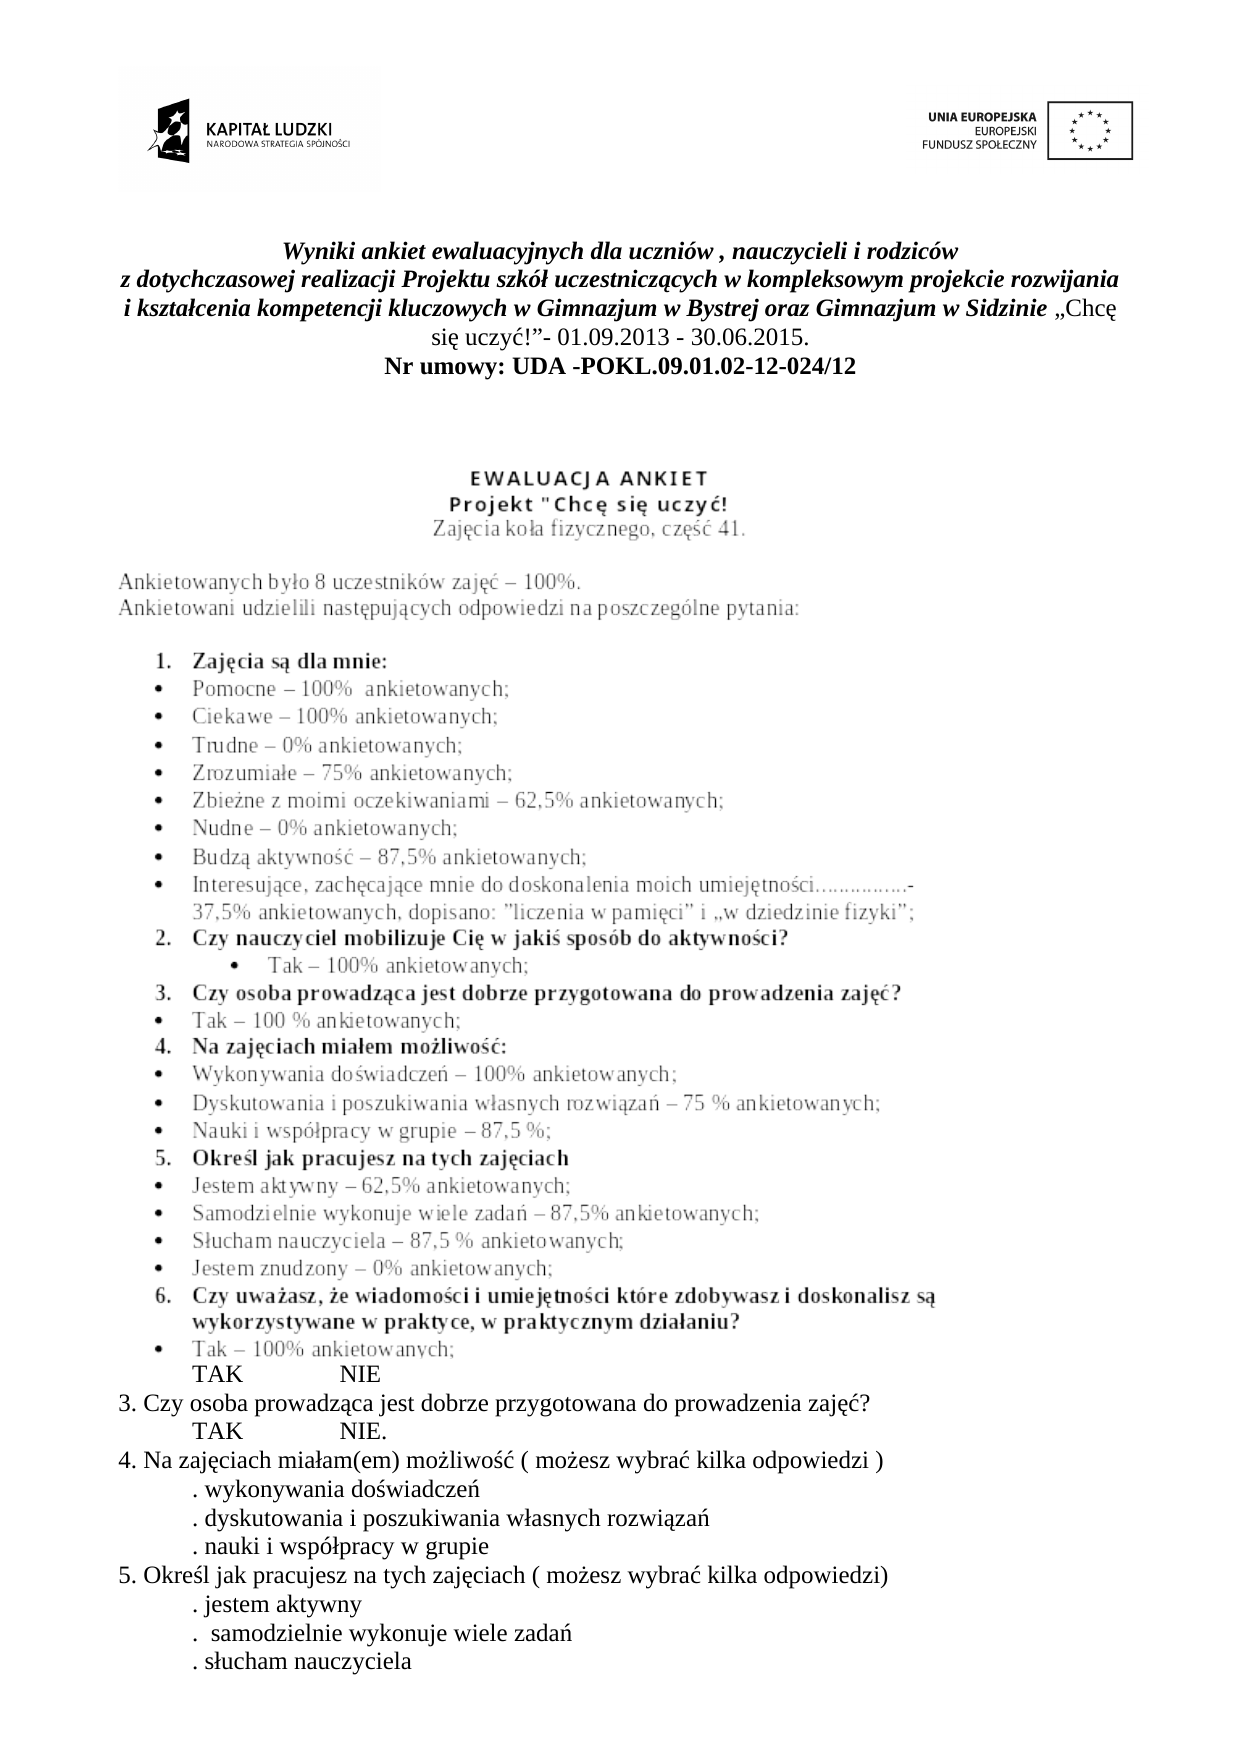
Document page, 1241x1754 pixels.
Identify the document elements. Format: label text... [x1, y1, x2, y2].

text . jestem aktywny [118, 1589, 1122, 1618]
text TAK NIE. [118, 1416, 1122, 1445]
text . słucham nauczyciela [118, 1646, 1122, 1675]
text . nauki i współpracy w grupie [118, 1531, 1122, 1560]
picture [905, 85, 1150, 174]
picture [118, 66, 381, 192]
text TAK NIE [118, 1359, 1122, 1388]
text 3. Czy osoba prowadząca jest dobrze przygotowana do prowadzenia zajęć? [118, 1388, 1122, 1416]
text 4. Na zajęciach miałam(em) możliwość ( możesz wybrać kilka odpowiedzi ) [118, 1445, 1122, 1474]
text . dyskutowania i poszukiwania własnych rozwiązań [118, 1503, 1122, 1531]
text . wykonywania doświadczeń [118, 1474, 1122, 1503]
text 5. Określ jak pracujesz na tych zajęciach ( możesz wybrać kilka odpowiedzi) [118, 1560, 1122, 1589]
text . samodzielnie wykonuje wiele zadań [118, 1618, 1122, 1646]
